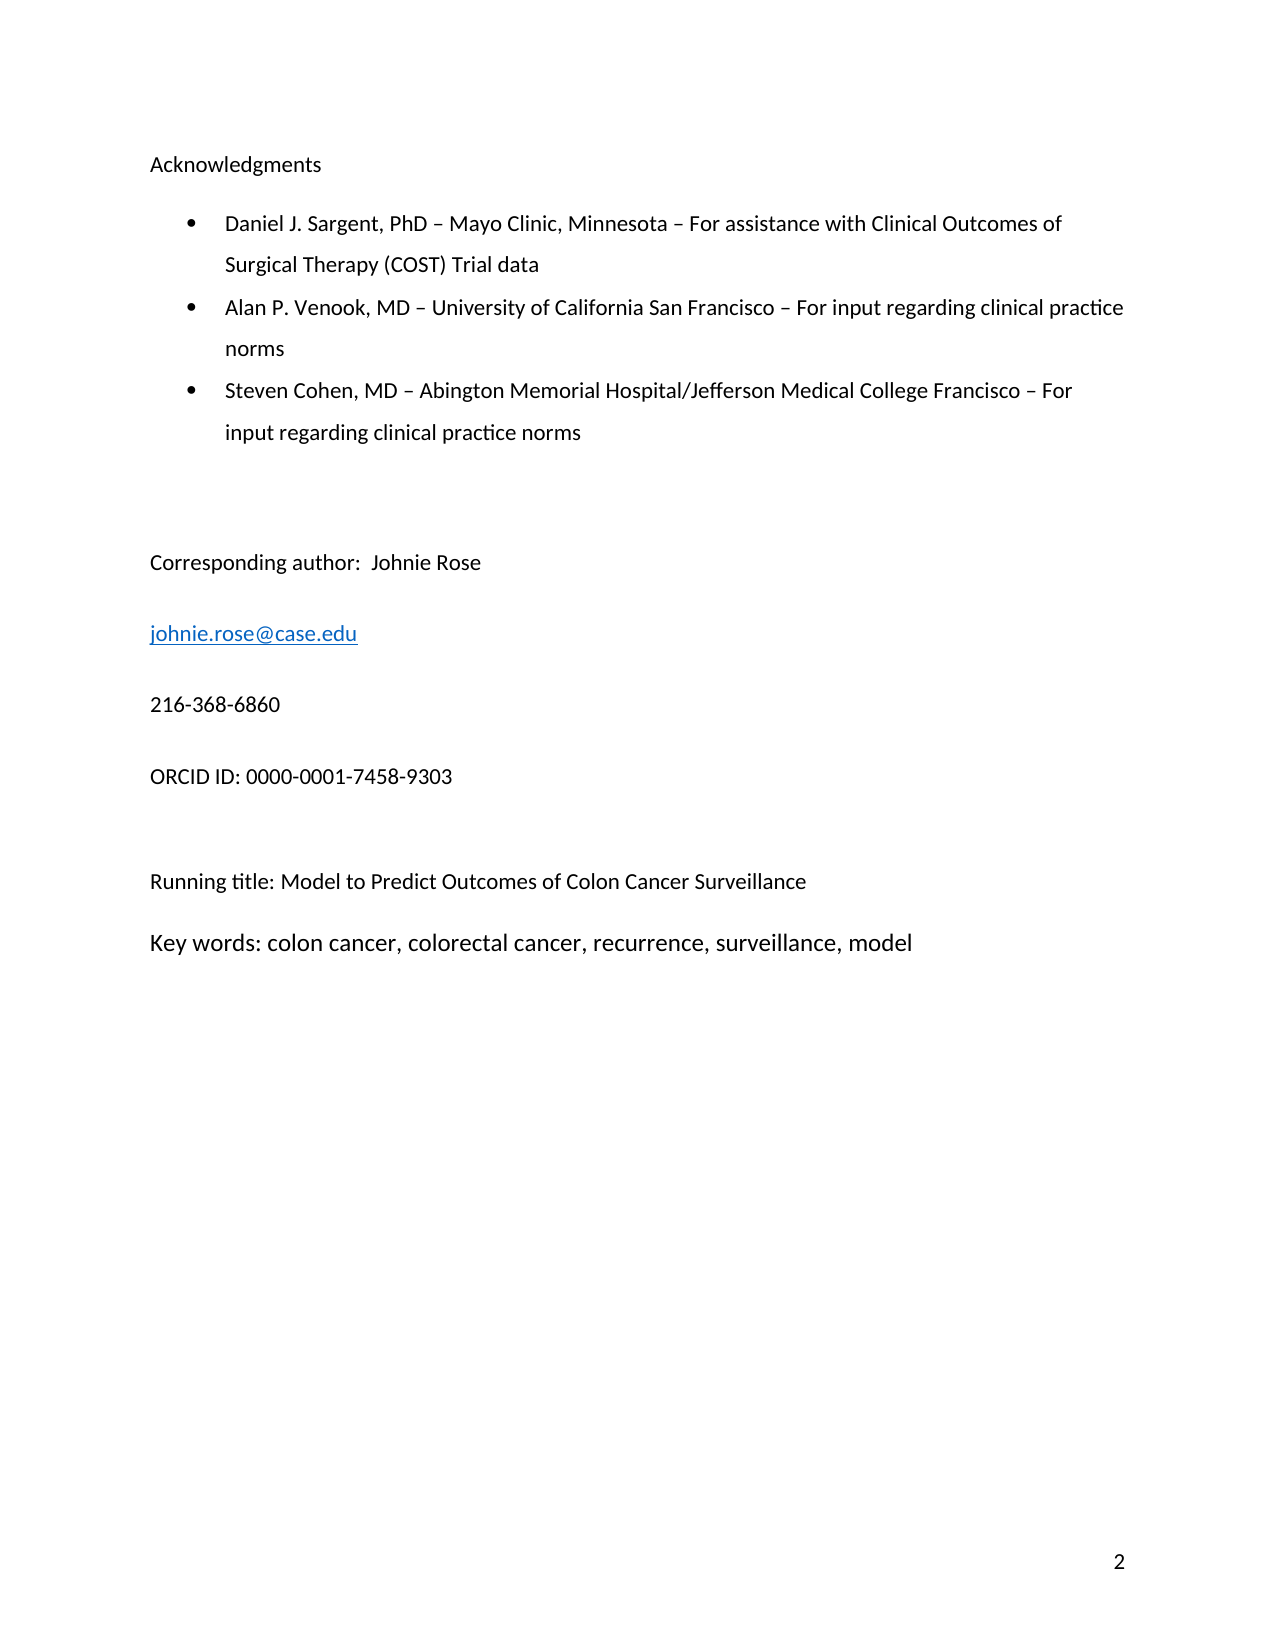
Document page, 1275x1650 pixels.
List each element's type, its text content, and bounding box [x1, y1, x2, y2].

text Corresponding author: Johnie Rose [150, 548, 1125, 576]
list Steven Cohen, MD – Abington Memorial Hospital/Jefferson Medical College Francisco – For input regarding clinical practice norms [187, 377, 1125, 447]
text Acknowledgments [150, 150, 1125, 178]
text ORCID ID: 0000-0001-7458-9303 [150, 762, 1125, 790]
text 216-368-6860 [150, 691, 1125, 719]
text Key words: colon cancer, colorectal cancer, recurrence, surveillance, model [150, 927, 1125, 957]
list Daniel J. Sargent, PhD – Mayo Clinic, Minnesota – For assistance with Clinical Outcomes of Surgical Therapy (COST) Trial data [187, 209, 1125, 279]
text johnie.rose@case.edu [150, 619, 1125, 647]
text Running title: Model to Predict Outcomes of Colon Cancer Surveillance [150, 867, 1125, 895]
list Alan P. Venook, MD – University of California San Francisco – For input regarding clinical practice norms [187, 293, 1125, 363]
